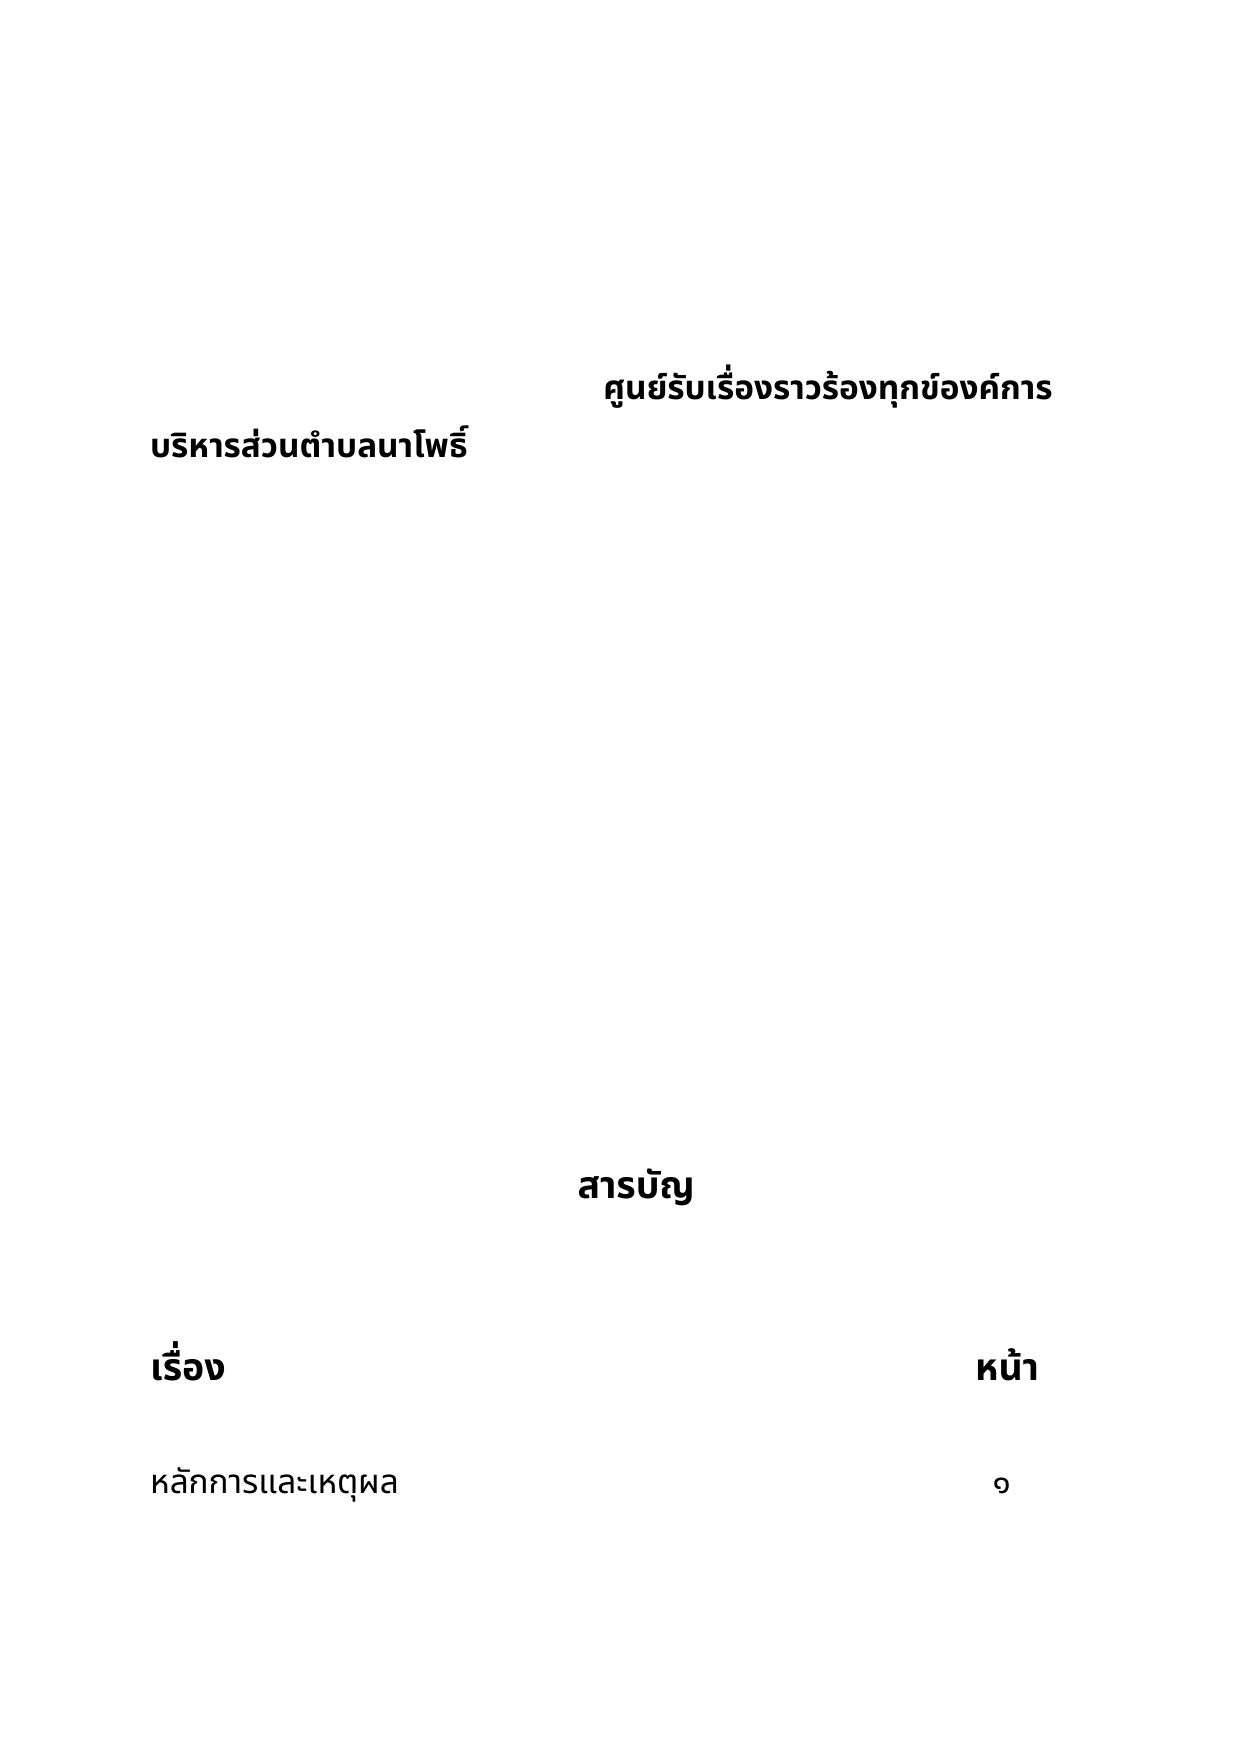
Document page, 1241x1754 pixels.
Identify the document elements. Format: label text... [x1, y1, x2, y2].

text หลักการและเหตุผล ๑ [150, 1458, 1122, 1509]
text เรื่อง หน้า [150, 1341, 1122, 1398]
text สารบัญ [150, 1159, 1122, 1215]
text ศูนย์รับเรื่องราวร้องทุกข์องค์การบริหารส่วนตำบลนาโพธิ์ [150, 364, 1122, 473]
